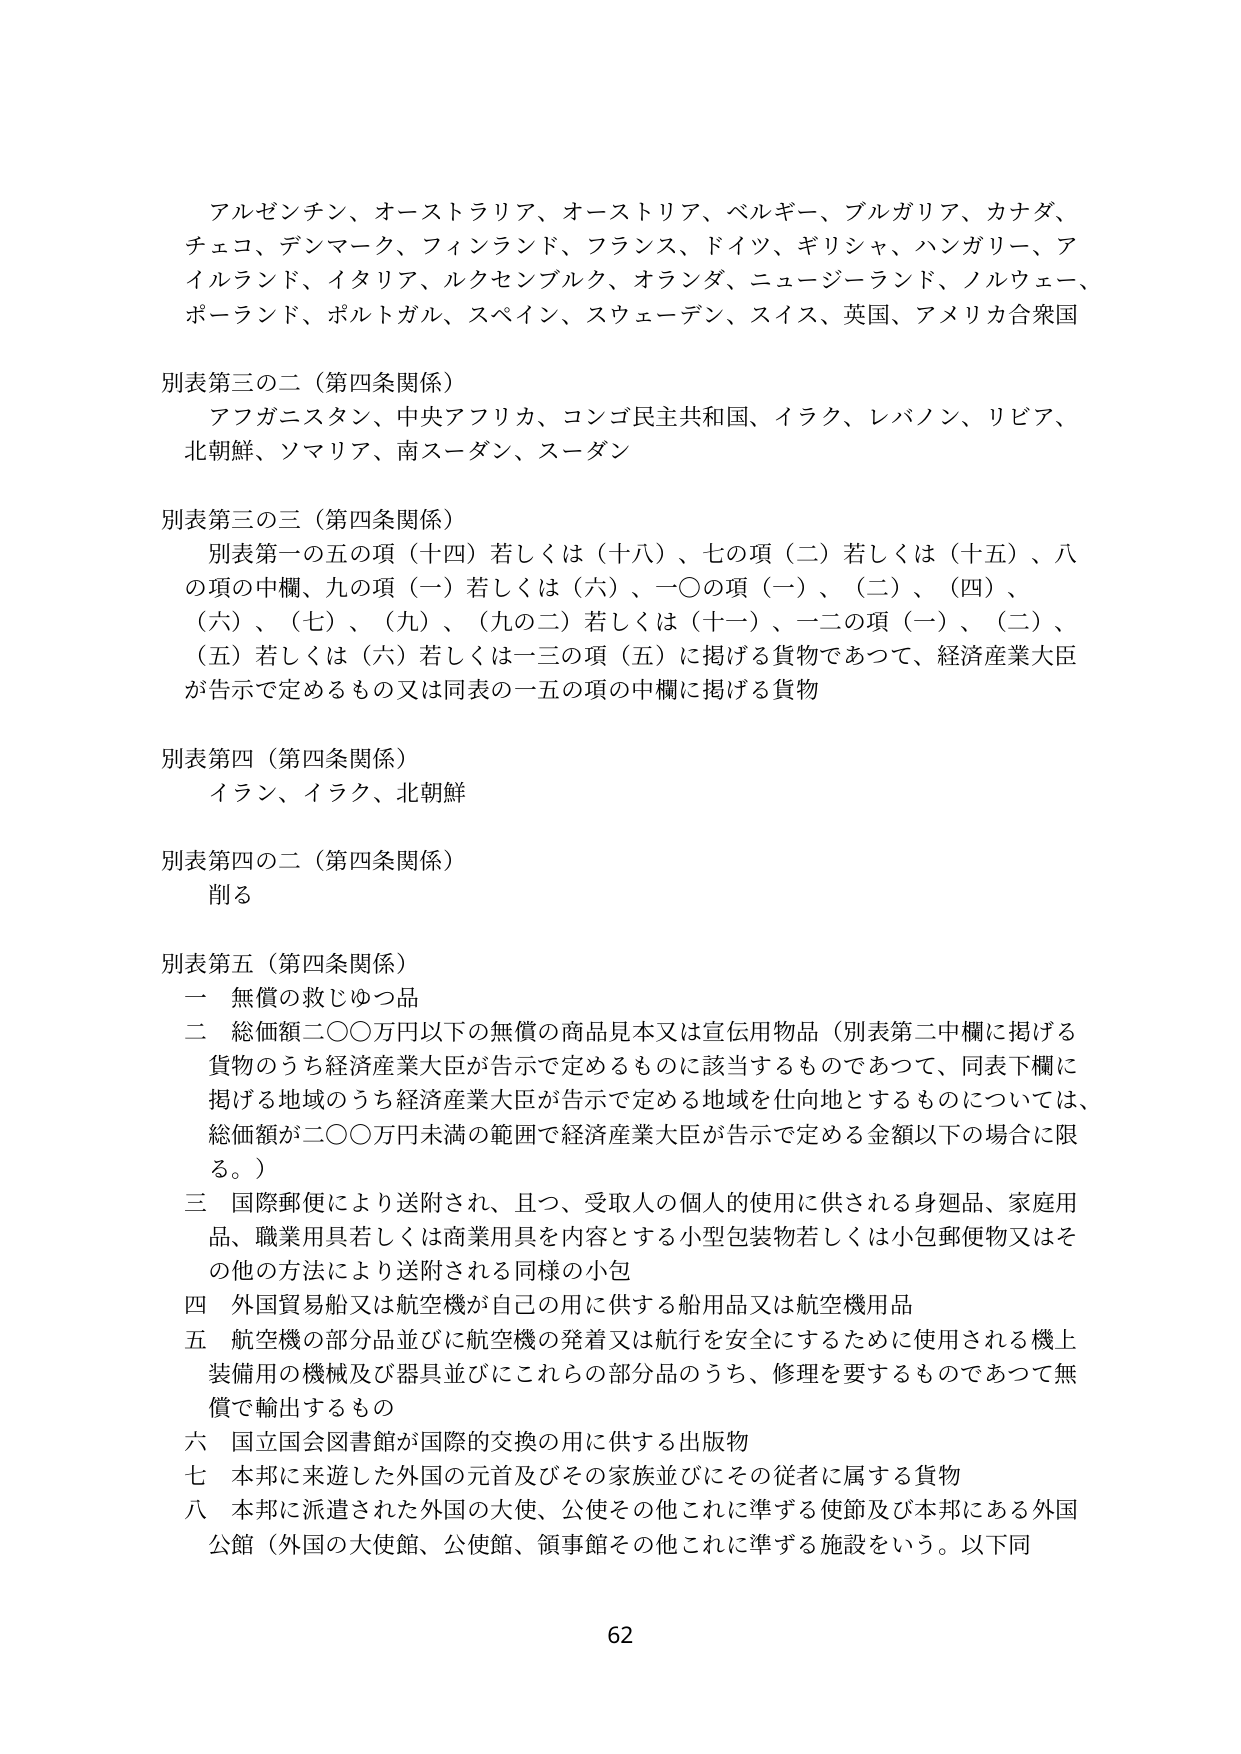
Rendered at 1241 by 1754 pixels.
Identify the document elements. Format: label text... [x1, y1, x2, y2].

text 別表第三の三（第四条関係） [161, 501, 1079, 535]
text 七 本邦に来遊した外国の元首及びその家族並びにその従者に属する貨物 [184, 1458, 1079, 1492]
text 別表第一の五の項（十四）若しくは（十八）、七の項（二）若しくは（十五）、八の項の中欄、九の項（一）若しくは（六）、一〇の項（一）、（二）、（四）、（六）、（七）、（九）、（九の二）若しくは（十一）、一二の項（一）、（二）、（五）若しくは（六）若しくは一三の項（五）に掲げる貨物であつて、経済産業大臣が告示で定めるもの又は同表の一五の項の中欄に掲げる貨物 [184, 535, 1079, 706]
text イラン、イラク、北朝鮮 [184, 774, 1079, 809]
text アフガニスタン、中央アフリカ、コンゴ民主共和国、イラク、レバノン、リビア、北朝鮮、ソマリア、南スーダン、スーダン [184, 399, 1079, 467]
text 三 国際郵便により送附され、且つ、受取人の個人的使用に供される身廻品、家庭用品、職業用具若しくは商業用具を内容とする小型包装物若しくは小包郵便物又はその他の方法により送附される同様の小包 [184, 1184, 1079, 1287]
text アルゼンチン、オーストラリア、オーストリア、ベルギー、ブルガリア、カナダ、チェコ、デンマーク、フィンランド、フランス、ドイツ、ギリシャ、ハンガリー、アイルランド、イタリア、ルクセンブルク、オランダ、ニュージーランド、ノルウェー、ポーランド、ポルトガル、スペイン、スウェーデン、スイス、英国、アメリカ合衆国 [184, 194, 1079, 330]
text 五 航空機の部分品並びに航空機の発着又は航行を安全にするために使用される機上装備用の機械及び器具並びにこれらの部分品のうち、修理を要するものであつて無償で輸出するもの [184, 1321, 1079, 1424]
text 二 総価額二〇〇万円以下の無償の商品見本又は宣伝用物品（別表第二中欄に掲げる貨物のうち経済産業大臣が告示で定めるものに該当するものであつて、同表下欄に掲げる地域のうち経済産業大臣が告示で定める地域を仕向地とするものについては、総価額が二〇〇万円未満の範囲で経済産業大臣が告示で定める金額以下の場合に限る。） [184, 1014, 1079, 1184]
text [184, 1492, 1079, 1560]
text 別表第四（第四条関係） [161, 740, 1079, 774]
text 一 無償の救じゆつ品 [184, 979, 1079, 1014]
text 別表第五（第四条関係） [161, 945, 1079, 979]
text 四 外国貿易船又は航空機が自己の用に供する船用品又は航空機用品 [184, 1287, 1079, 1321]
text 別表第四の二（第四条関係） [161, 843, 1079, 877]
text 六 国立国会図書館が国際的交換の用に供する出版物 [184, 1424, 1079, 1458]
text 削る [184, 877, 1079, 911]
text 別表第三の二（第四条関係） [161, 364, 1079, 399]
